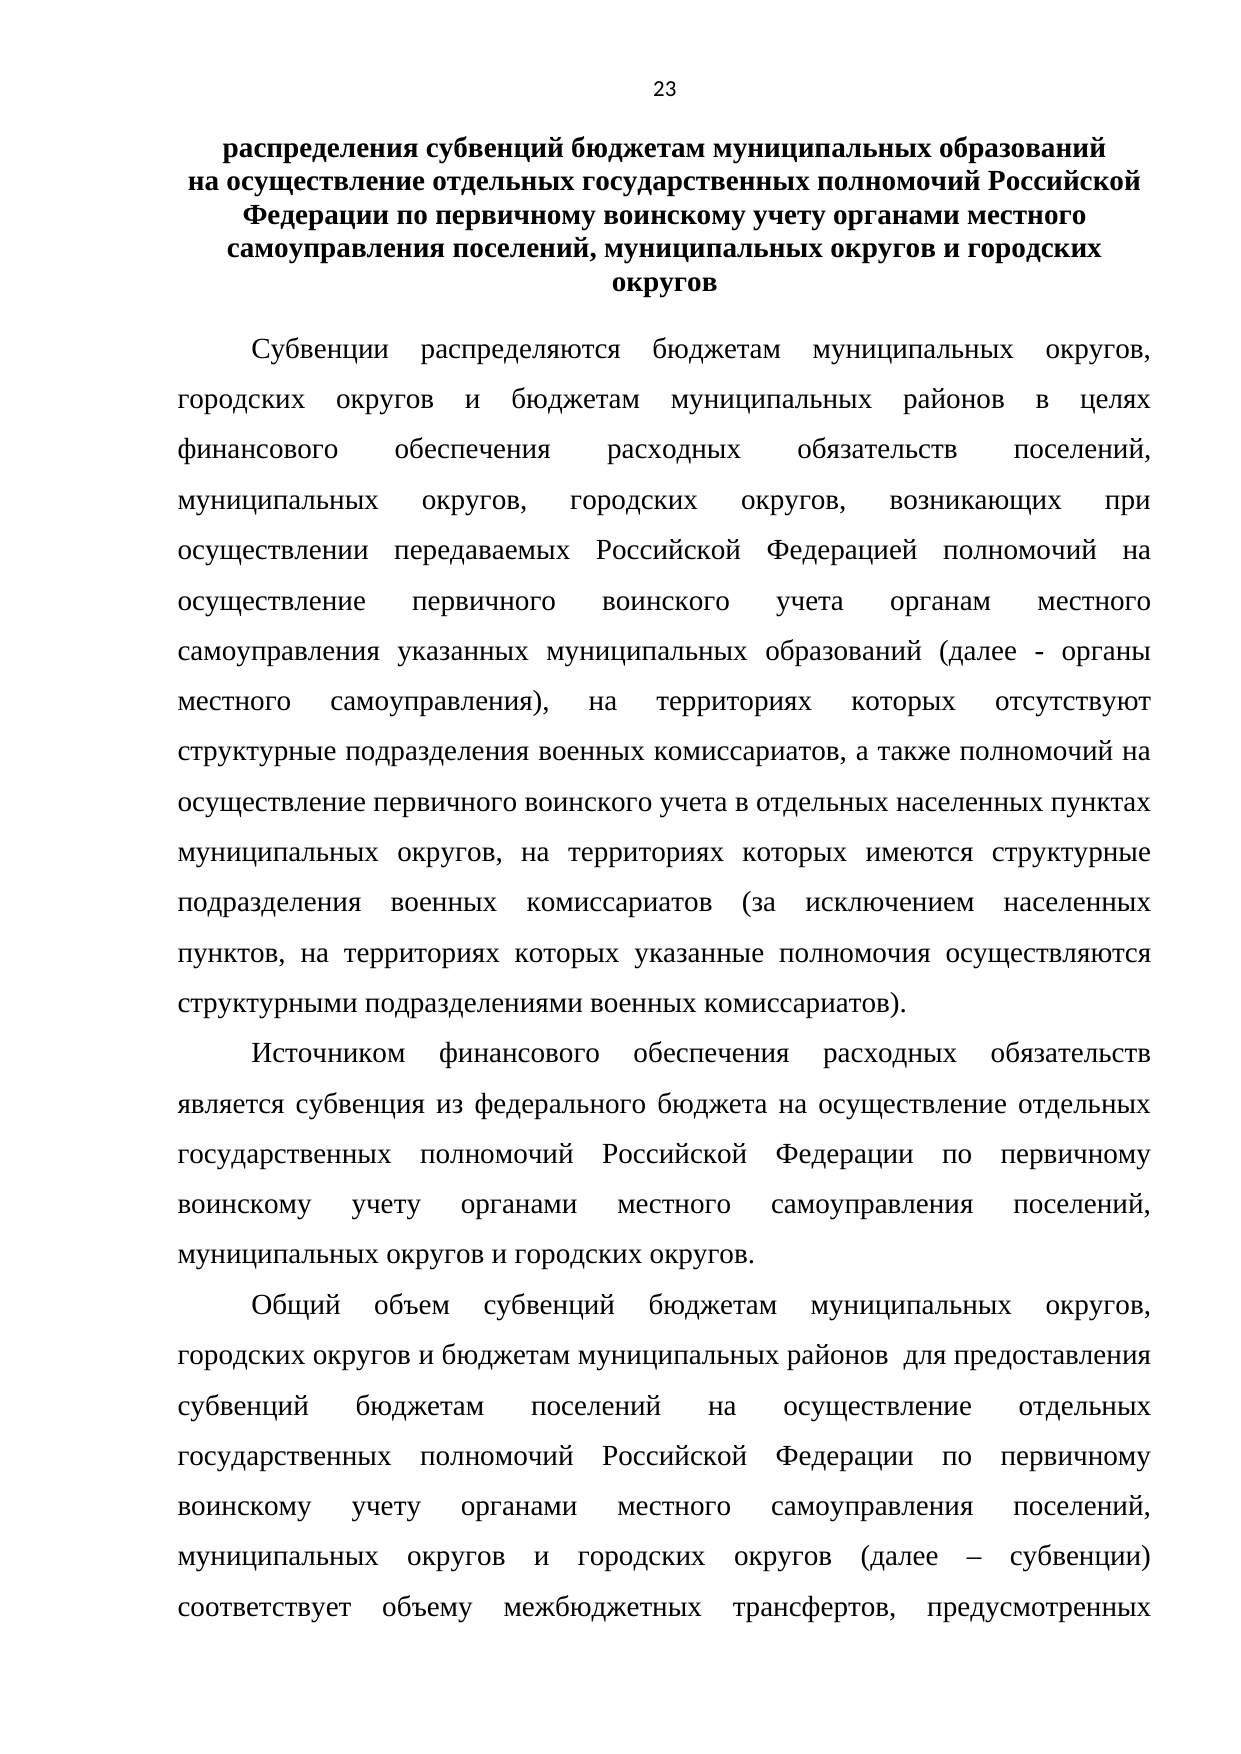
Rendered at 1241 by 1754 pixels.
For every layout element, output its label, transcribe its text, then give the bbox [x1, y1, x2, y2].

text Субвенции распределяются бюджетам муниципальных округов, городских округов и бюджетам муниципальных районов в целях финансового обеспечения расходных обязательств поселений, муниципальных округов, городских округов, возникающих при осуществлении передаваемых Российской Федерацией полномочий на осуществление первичного воинского учета органам местного самоуправления указанных муниципальных образований (далее - органы местного самоуправления), на территориях которых отсутствуют структурные подразделения военных комиссариатов, а также полномочий на осуществление первичного воинского учета в отдельных населенных пунктах муниципальных округов, на территориях которых имеются структурные подразделения военных комиссариатов (за исключением населенных пунктов, на территориях которых указанные полномочия осуществляются структурными подразделениями военных комиссариатов). [177, 331, 1152, 1019]
title на осуществление отдельных государственных полномочий Российской Федерации по первичному воинскому учету органами местного самоуправления поселений, муниципальных округов и городских округов [177, 163, 1152, 297]
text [177, 1287, 1152, 1622]
text Источником финансового обеспечения расходных обязательств является субвенция из федерального бюджета на осуществление отдельных государственных полномочий Российской Федерации по первичному воинскому учету органами местного самоуправления поселений, муниципальных округов и городских округов. [177, 1035, 1152, 1270]
title распределения субвенций бюджетам муниципальных образований [177, 130, 1152, 163]
